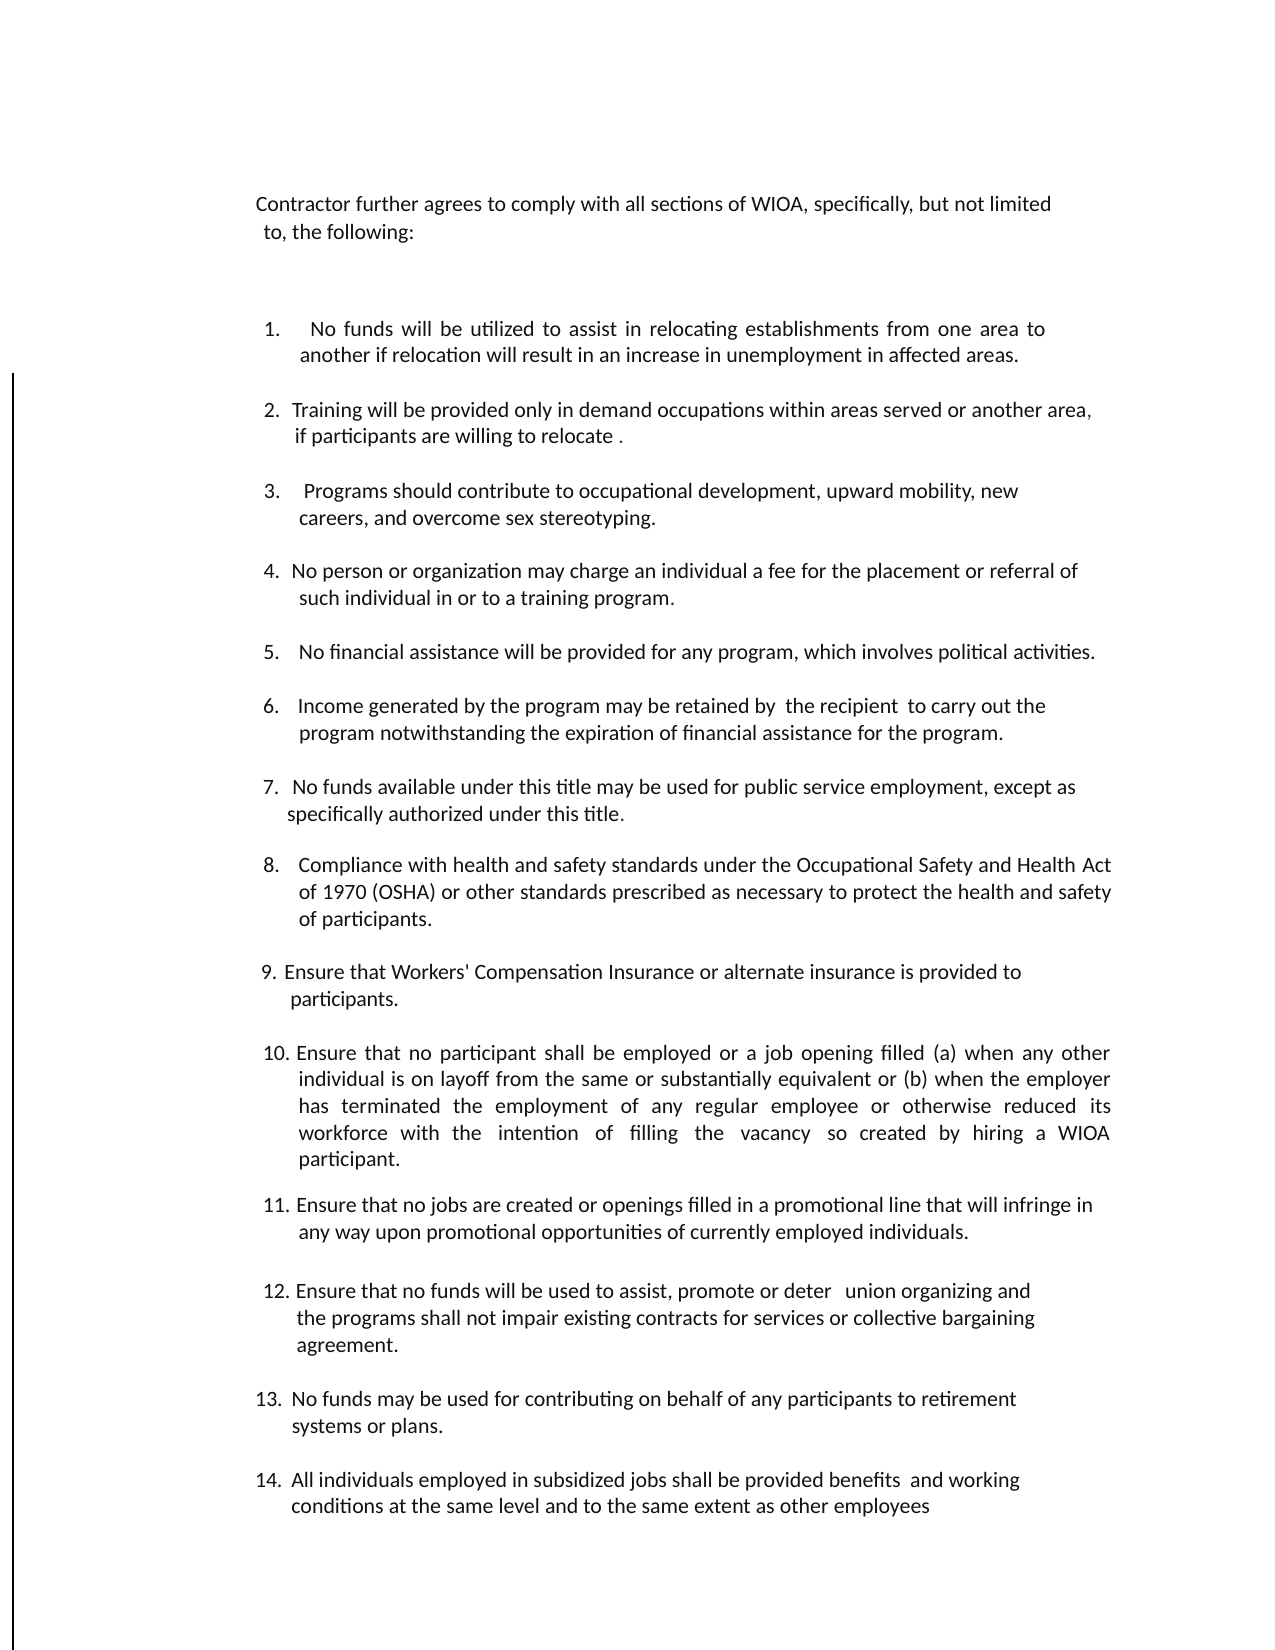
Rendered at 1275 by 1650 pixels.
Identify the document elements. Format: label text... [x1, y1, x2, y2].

list No funds available under this title may be used for public service employment, except as specifically authorized under this title. [263, 773, 1105, 827]
list Ensure that no funds will be used to assist, promote or deter union organizing and the programs shall not impair existing contracts for services or collective bargaining agreement. [263, 1277, 1048, 1357]
list Compliance with health and safety standards under the Occupational Safety and Health Act of 1970 (OSHA) or other standards prescribed as necessary to protect the health and safety of participants. [263, 851, 1111, 931]
list Ensure that Workers' Compensation Insurance or alternate insurance is provided to participants. [261, 958, 1091, 1012]
list No person or organization may charge an individual a fee for the placement or referral of such individual in or to a training program. [263, 558, 1105, 611]
list Income generated by the program may be retained by the recipient to carry out the program notwithstanding the expiration of financial assistance for the program. [263, 693, 1091, 746]
list Ensure that no jobs are created or openings filled in a promotional line that will infringe in any way upon promotional opportunities of currently employed individuals. [263, 1191, 1104, 1244]
list Programs should contribute to occupational development, upward mobility, new careers, and overcome sex stereotyping. [264, 477, 1073, 530]
list No financial assistance will be provided for any program, which involves political activities. [263, 638, 1110, 664]
list No funds will be utilized to assist in relocating establishments from one area to another if relocation will result in an increase in unemployment in affected areas. [264, 315, 1110, 368]
list Training will be provided only in demand occupations within areas served or another area, if participants are willing to relocate . [263, 396, 1107, 449]
list No funds may be used for contributing on behalf of any participants to retirement systems or plans. [255, 1385, 1071, 1438]
list Ensure that no participant shall be employed or a job opening filled (a) when any other individual is on layoff from the same or substantially equivalent or (b) when the employer has terminated the employment of any regular employee or otherwise reduced its workforce with the intention of filling the vacancy so created by hiring a WIOA participant. [263, 1039, 1111, 1172]
list All individuals employed in subsidized jobs shall be provided benefits and working conditions at the same level and to the same extent as other employees [255, 1466, 1066, 1519]
text Contractor further agrees to comply with all sections of WIOA, specifically, but not limited to, the following: [256, 190, 1063, 245]
